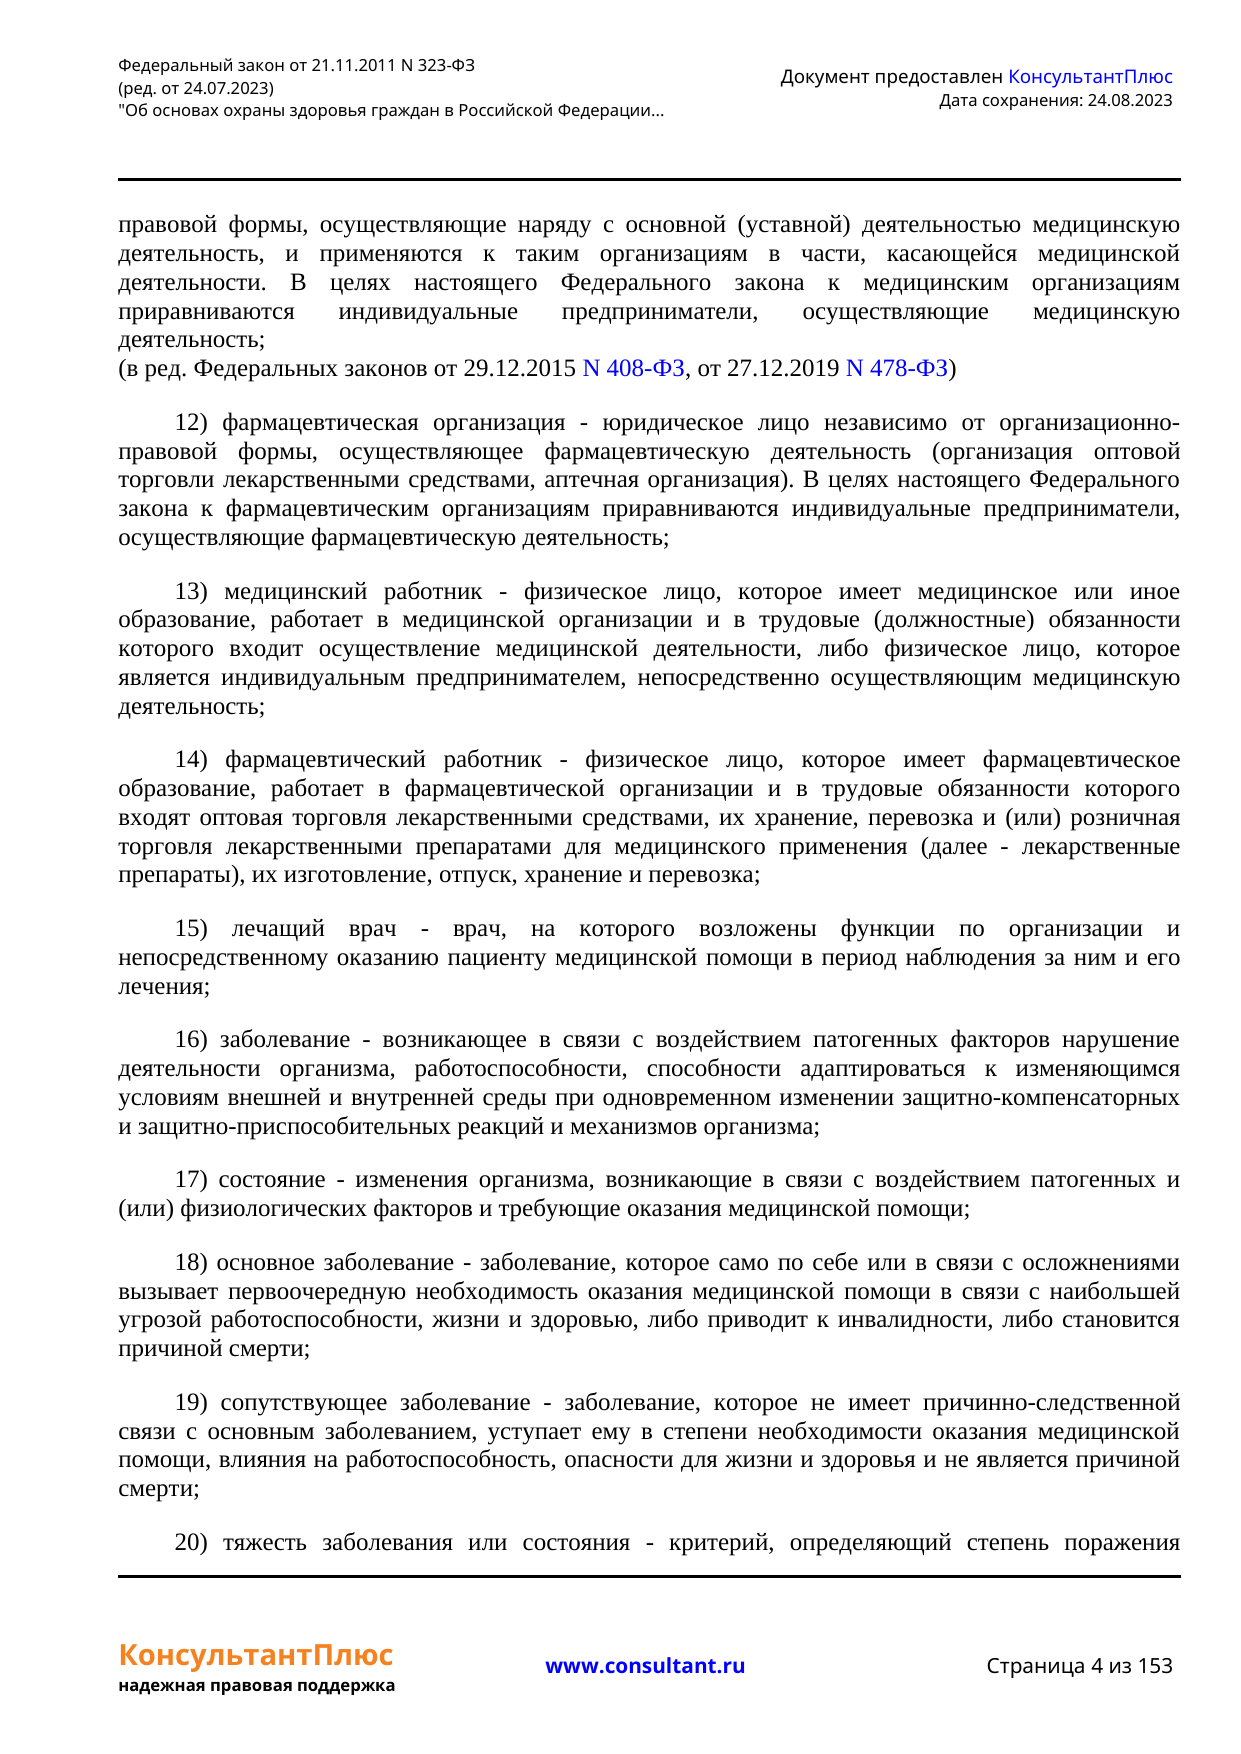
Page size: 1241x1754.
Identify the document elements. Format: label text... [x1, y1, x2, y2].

text 14) фармацевтический работник - физическое лицо, которое имеет фармацевтическое образование, работает в фармацевтической организации и в трудовые обязанности которого входят оптовая торговля лекарственными средствами, их хранение, перевозка и (или) розничная торговля лекарственными препаратами для медицинского применения (далее - лекарственные препараты), их изготовление, отпуск, хранение и перевозка; [118, 744, 1181, 888]
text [118, 209, 1181, 353]
text 13) медицинский работник - физическое лицо, которое имеет медицинское или иное образование, работает в медицинской организации и в трудовые (должностные) обязанности которого входит осуществление медицинской деятельности, либо физическое лицо, которое является индивидуальным предпринимателем, непосредственно осуществляющим медицинскую деятельность; [118, 576, 1181, 719]
text (в ред. Федеральных законов от 29.12.2015 N 408-ФЗ, от 27.12.2019 N 478-ФЗ) [118, 353, 1181, 382]
text 16) заболевание - возникающее в связи с воздействием патогенных факторов нарушение деятельности организма, работоспособности, способности адаптироваться к изменяющимся условиям внешней и внутренней среды при одновременном изменении защитно-компенсаторных и защитно-приспособительных реакций и механизмов организма; [118, 1024, 1181, 1139]
text 19) сопутствующее заболевание - заболевание, которое не имеет причинно-следственной связи с основным заболеванием, уступает ему в степени необходимости оказания медицинской помощи, влияния на работоспособность, опасности для жизни и здоровья и не является причиной смерти; [118, 1387, 1181, 1502]
text 17) состояние - изменения организма, возникающие в связи с воздействием патогенных и (или) физиологических факторов и требующие оказания медицинской помощи; [118, 1164, 1181, 1222]
text 15) лечащий врач - врач, на которого возложены функции по организации и непосредственному оказанию пациенту медицинской помощи в период наблюдения за ним и его лечения; [118, 913, 1181, 999]
text 18) основное заболевание - заболевание, которое само по себе или в связи с осложнениями вызывает первоочередную необходимость оказания медицинской помощи в связи с наибольшей угрозой работоспособности, жизни и здоровью, либо приводит к инвалидности, либо становится причиной смерти; [118, 1247, 1181, 1362]
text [118, 1527, 1181, 1556]
text 12) фармацевтическая организация - юридическое лицо независимо от организационно-правовой формы, осуществляющее фармацевтическую деятельность (организация оптовой торговли лекарственными средствами, аптечная организация). В целях настоящего Федерального закона к фармацевтическим организациям приравниваются индивидуальные предприниматели, осуществляющие фармацевтическую деятельность; [118, 407, 1181, 551]
